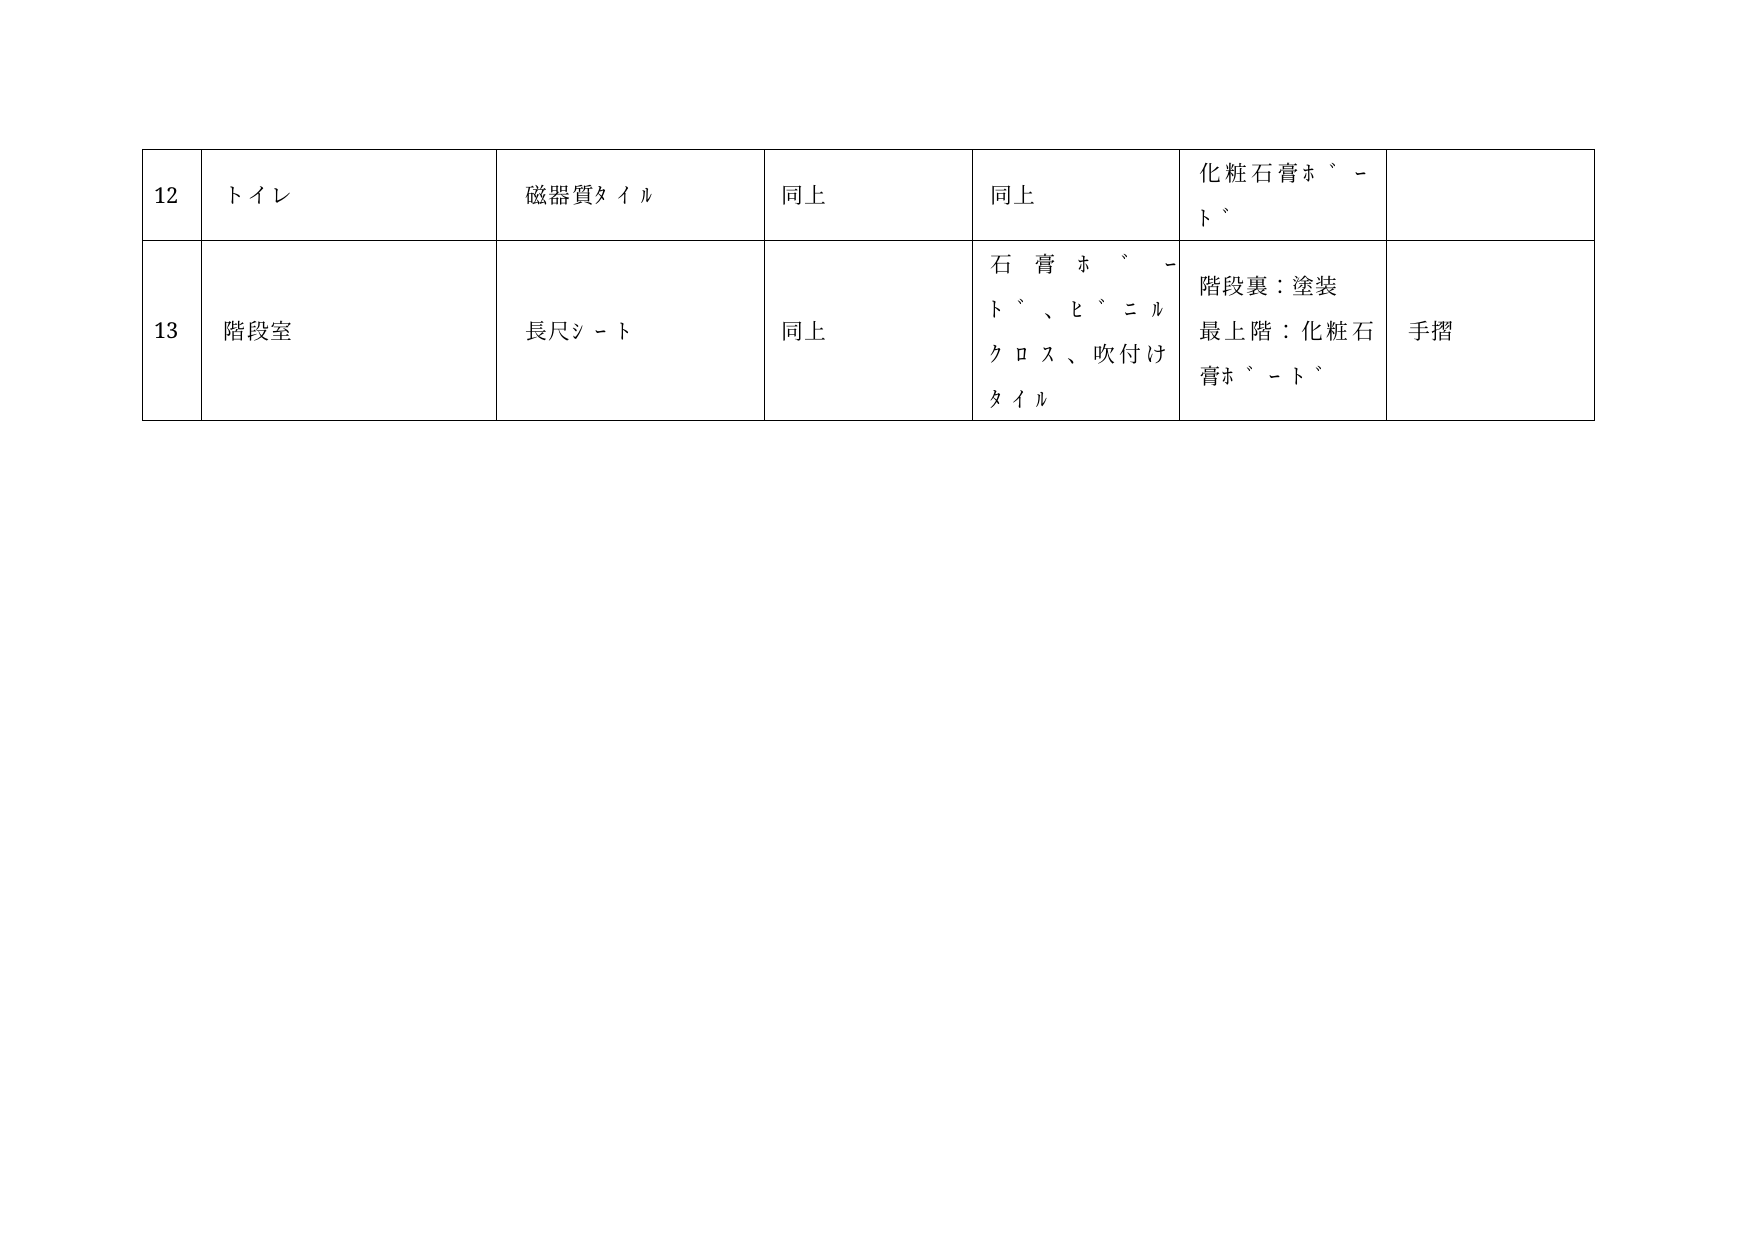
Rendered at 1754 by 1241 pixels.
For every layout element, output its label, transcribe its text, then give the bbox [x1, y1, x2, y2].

table_cell 同上 [765, 150, 972, 239]
table_cell 化粧石膏ﾎﾞｰﾄﾞ [1180, 150, 1386, 239]
table_cell 同上 [973, 150, 1179, 239]
table_cell 石膏ﾎﾞｰﾄﾞ、ﾋﾞﾆﾙｸﾛｽ、吹付けﾀｲﾙ [973, 241, 1179, 420]
table_cell 13 [143, 241, 201, 420]
table_cell 階段室 [202, 241, 496, 420]
table_cell 同上 [765, 241, 972, 420]
table_cell トイレ [202, 150, 496, 239]
table_cell 磁器質ﾀｲﾙ [497, 150, 764, 239]
table_cell [1387, 150, 1594, 239]
table_cell 12 [143, 150, 201, 239]
table_cell 階段裏：塗装 最上階：化粧石膏ﾎﾞｰﾄﾞ [1180, 241, 1386, 420]
table_cell 長尺ｼｰﾄ [497, 241, 764, 420]
table_cell 手摺 [1387, 241, 1594, 420]
